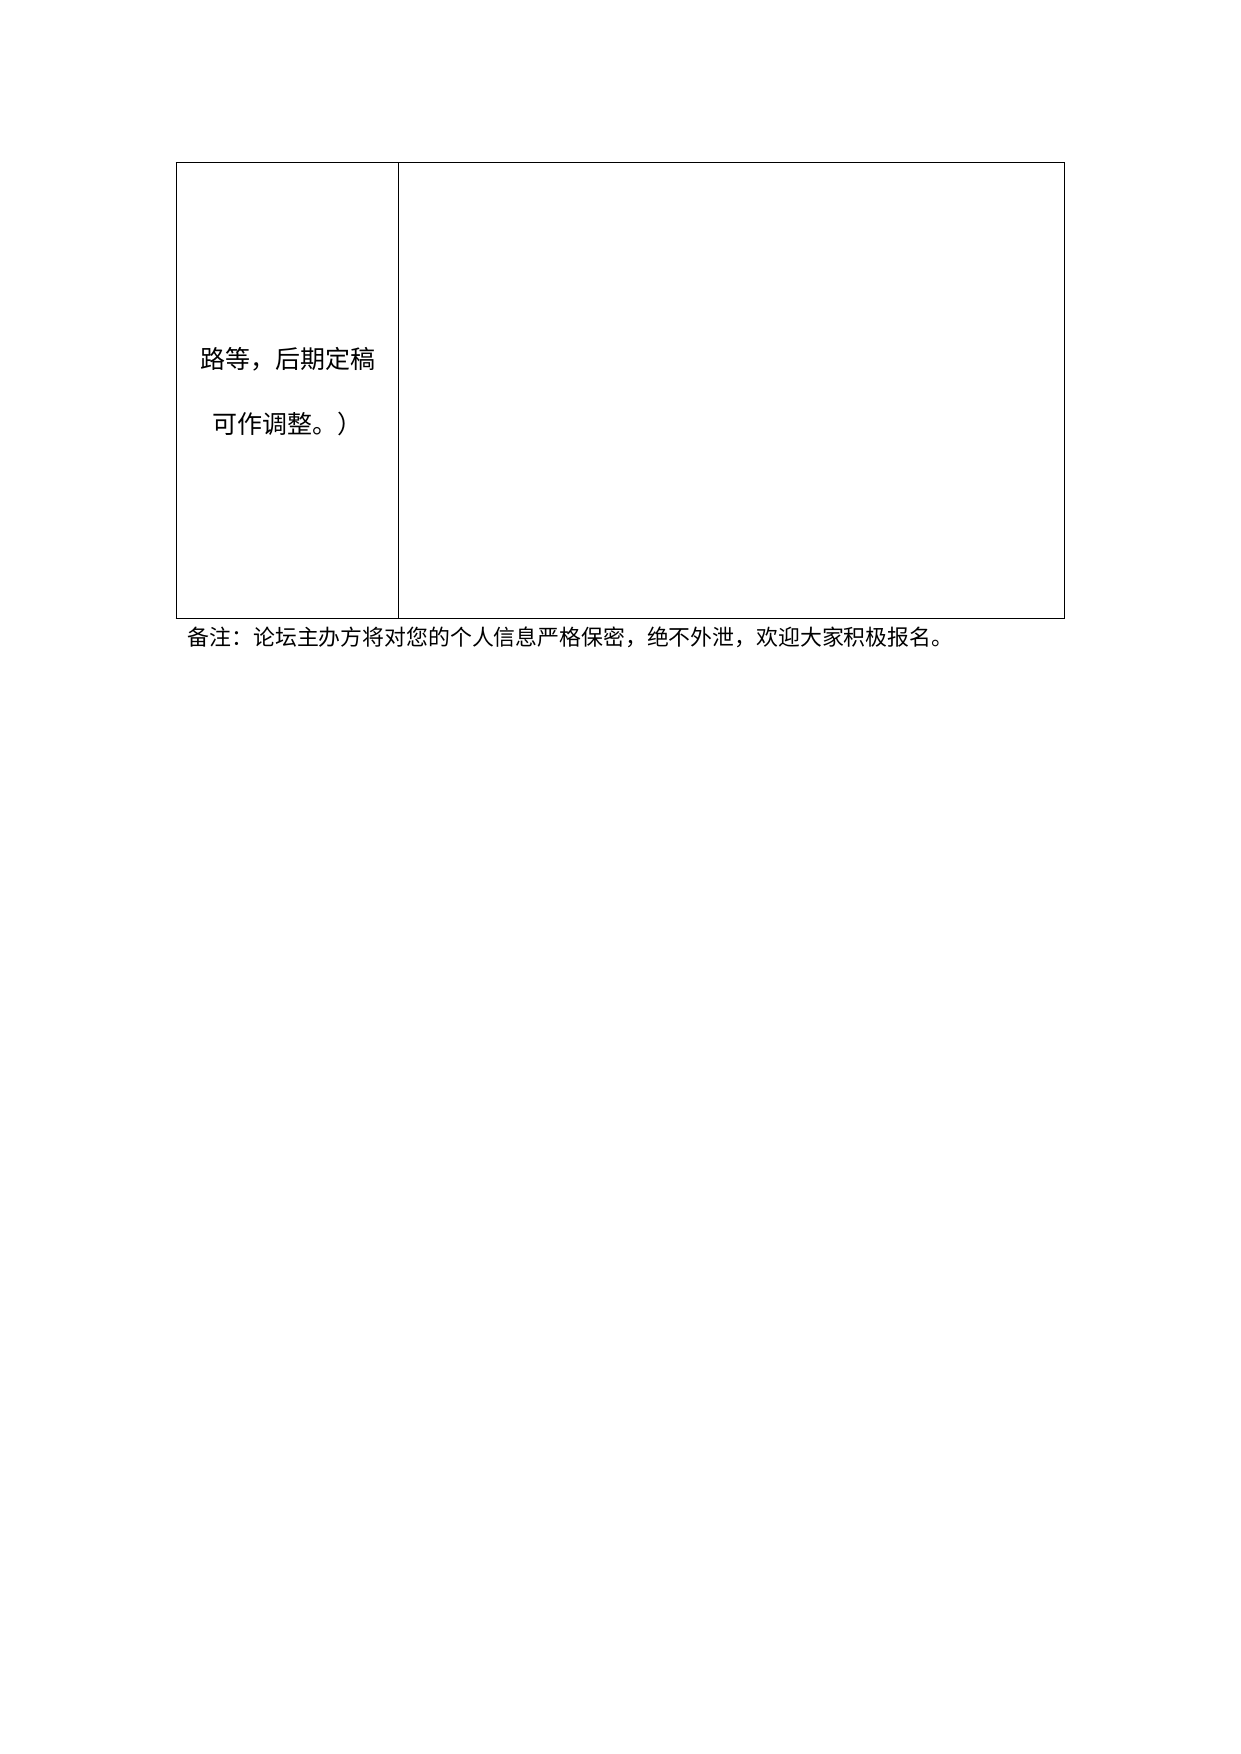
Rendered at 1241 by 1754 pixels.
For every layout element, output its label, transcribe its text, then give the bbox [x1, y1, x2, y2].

table_cell [399, 163, 1064, 618]
text 备注：论坛主办方将对您的个人信息严格保密，绝不外泄，欢迎大家积极报名。 [187, 619, 1053, 652]
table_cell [177, 163, 398, 618]
